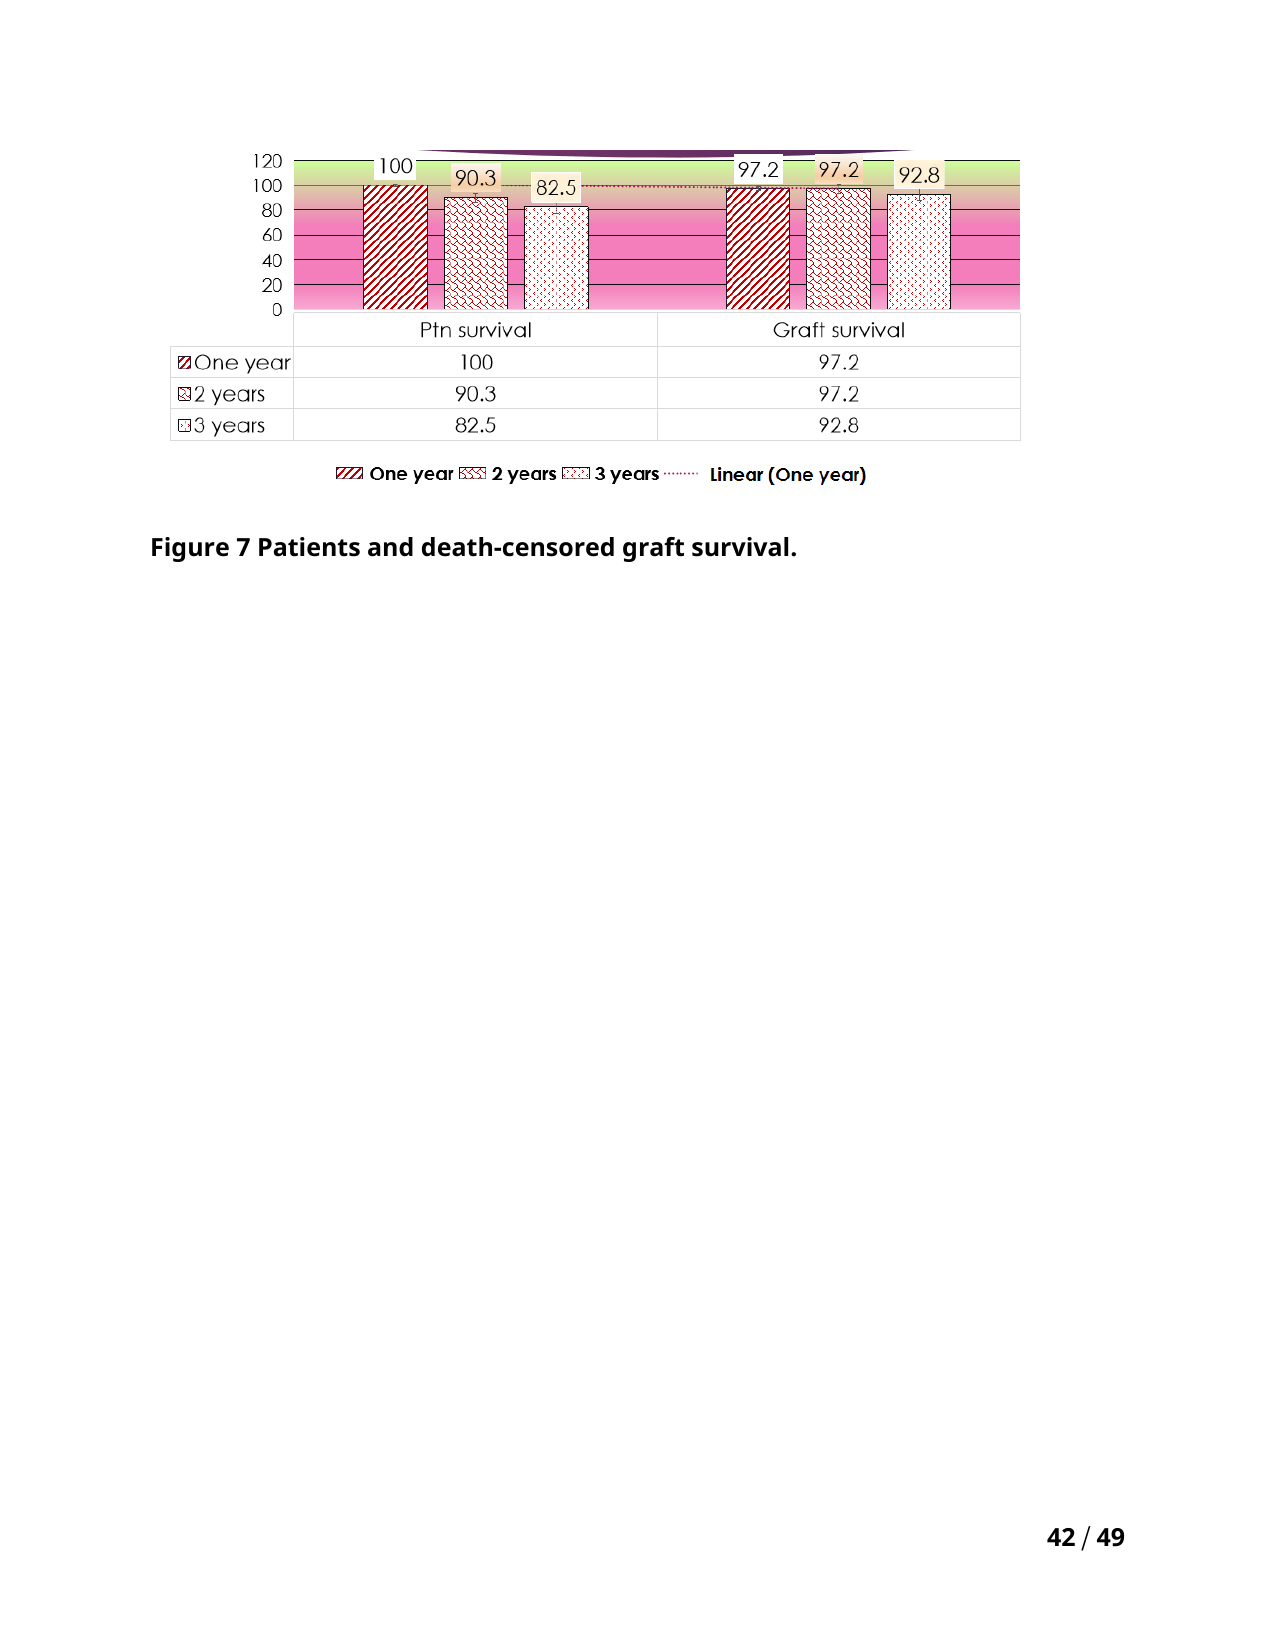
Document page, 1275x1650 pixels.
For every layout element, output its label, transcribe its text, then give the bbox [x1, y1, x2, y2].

text Figure 7 Patients and death-censored graft survival. [150, 529, 1125, 563]
picture [150, 150, 1050, 515]
